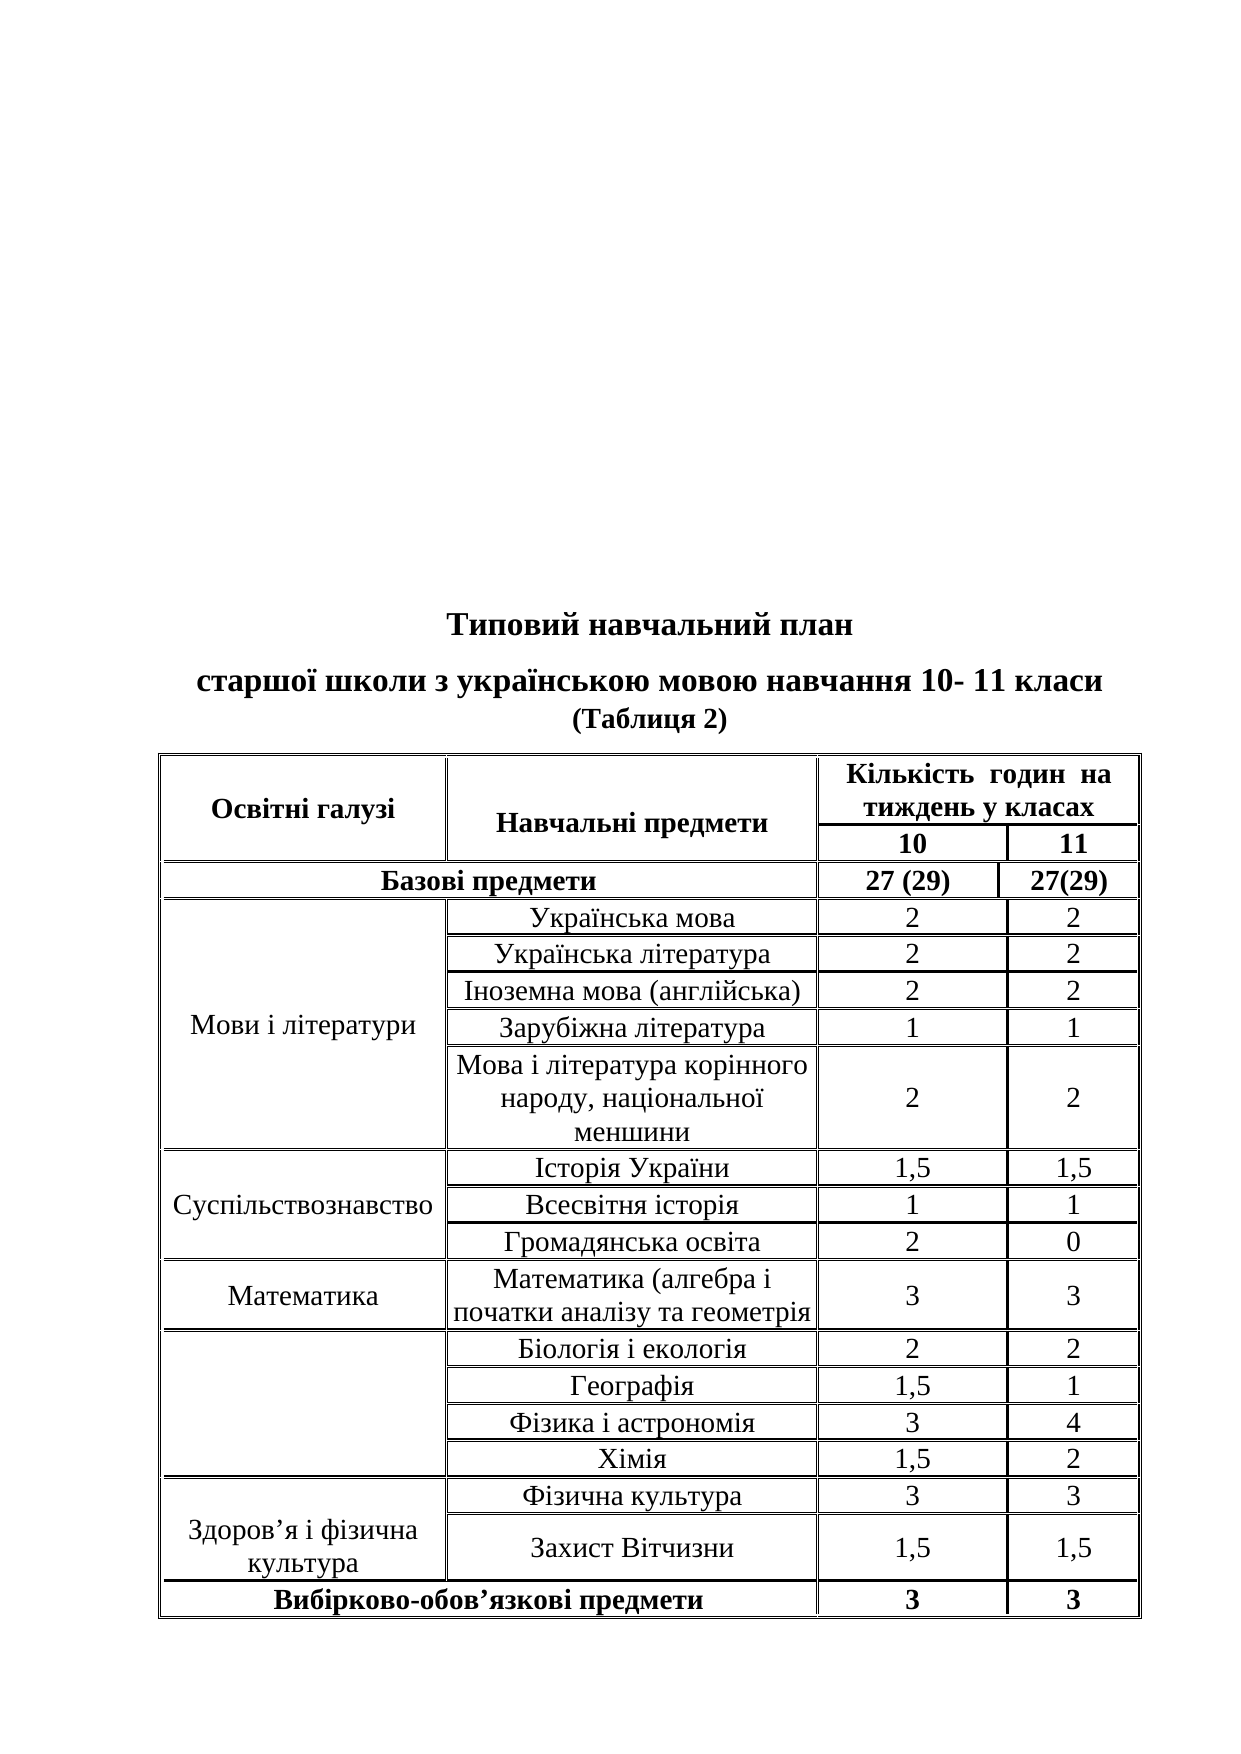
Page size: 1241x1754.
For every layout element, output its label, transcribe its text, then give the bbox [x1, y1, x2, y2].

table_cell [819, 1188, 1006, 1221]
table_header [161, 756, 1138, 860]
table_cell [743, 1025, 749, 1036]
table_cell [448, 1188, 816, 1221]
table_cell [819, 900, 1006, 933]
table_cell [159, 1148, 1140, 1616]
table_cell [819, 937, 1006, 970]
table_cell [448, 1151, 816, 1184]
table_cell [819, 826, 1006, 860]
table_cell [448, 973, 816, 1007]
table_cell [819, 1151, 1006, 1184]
text Типовий навчальний план [148, 604, 1152, 642]
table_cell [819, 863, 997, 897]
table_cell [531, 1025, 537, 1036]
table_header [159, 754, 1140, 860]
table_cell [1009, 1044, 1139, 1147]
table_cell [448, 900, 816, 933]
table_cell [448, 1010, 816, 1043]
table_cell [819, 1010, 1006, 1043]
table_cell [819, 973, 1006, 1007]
text старшої школи з українською мовою навчання 10- 11 класи (Таблиця 2) [148, 661, 1152, 734]
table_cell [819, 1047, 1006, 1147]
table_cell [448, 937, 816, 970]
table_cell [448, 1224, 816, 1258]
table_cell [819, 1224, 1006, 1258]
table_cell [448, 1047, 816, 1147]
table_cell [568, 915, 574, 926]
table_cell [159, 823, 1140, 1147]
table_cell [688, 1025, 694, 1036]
